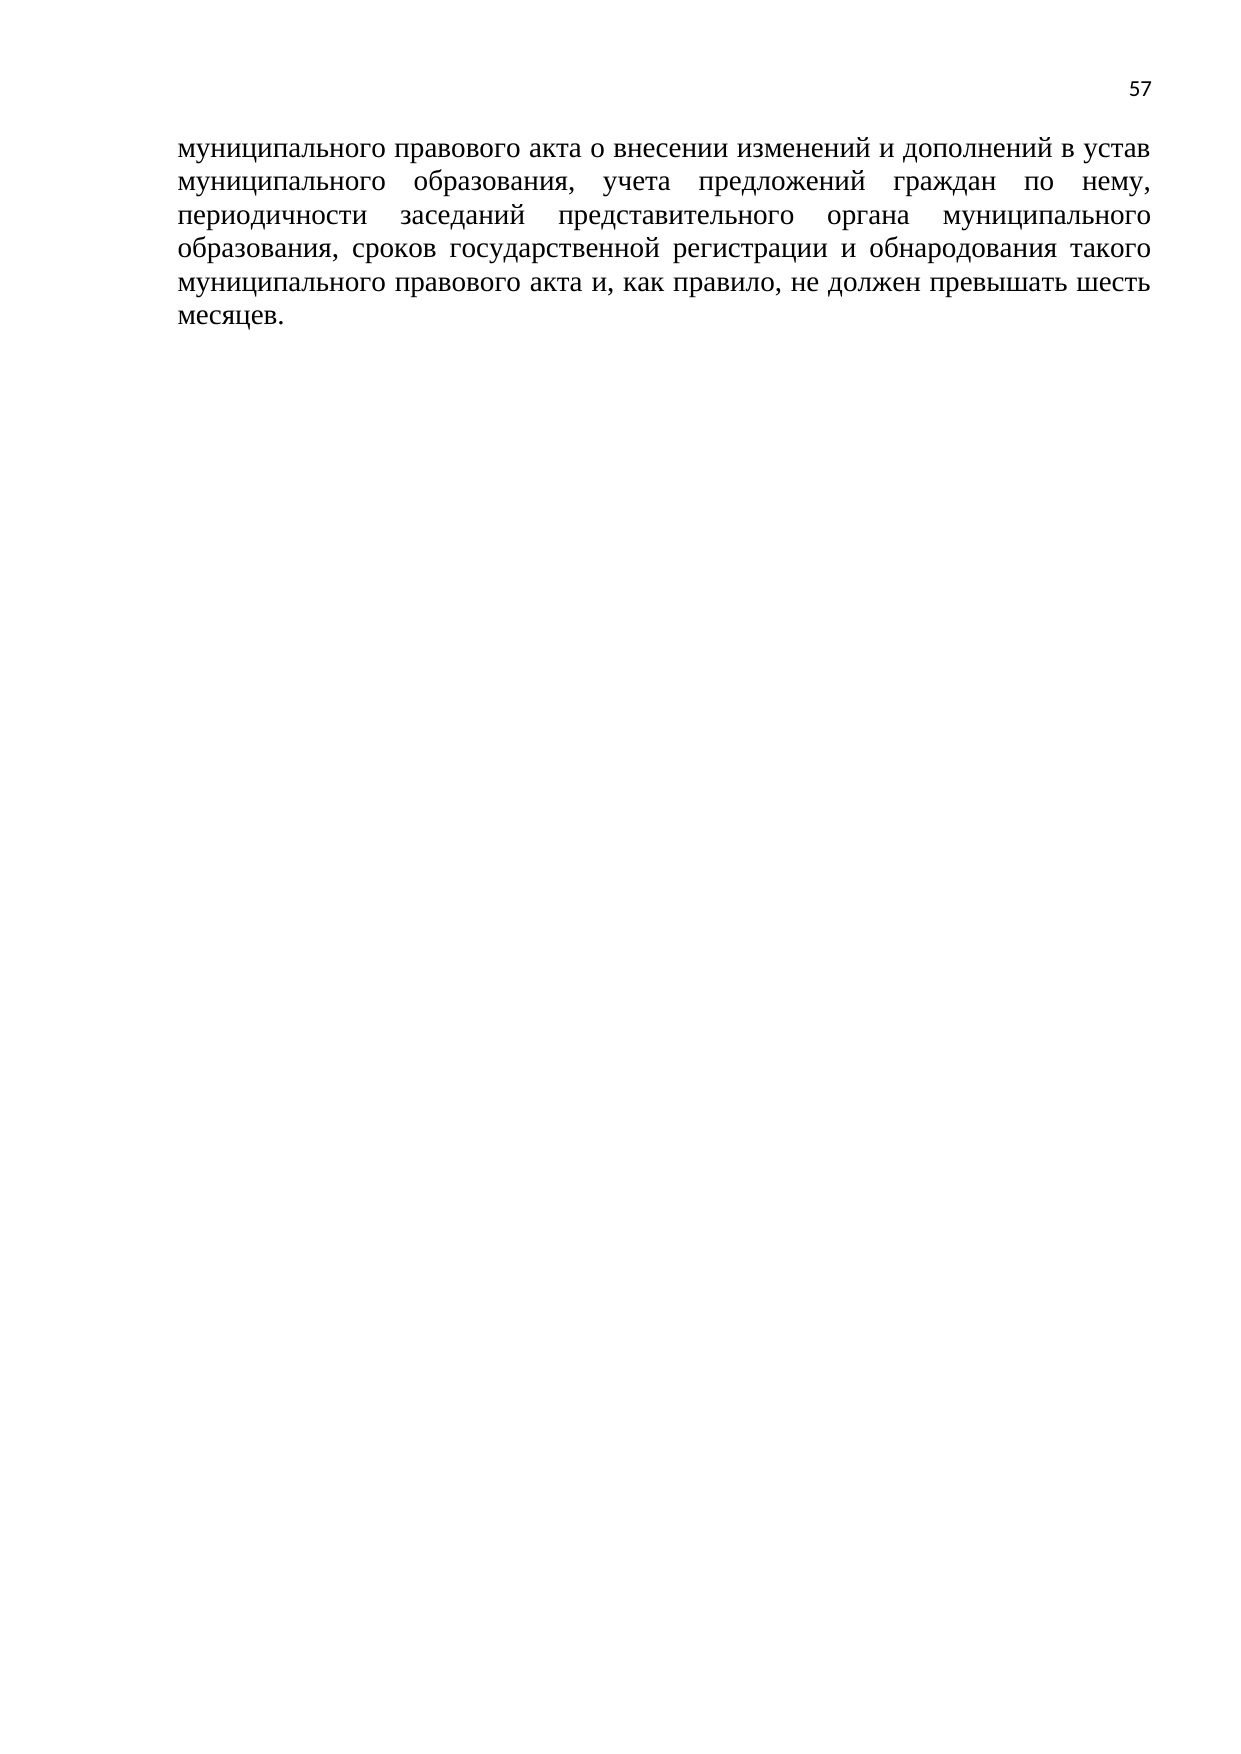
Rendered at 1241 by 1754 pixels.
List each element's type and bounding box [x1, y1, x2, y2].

text [177, 130, 1152, 331]
